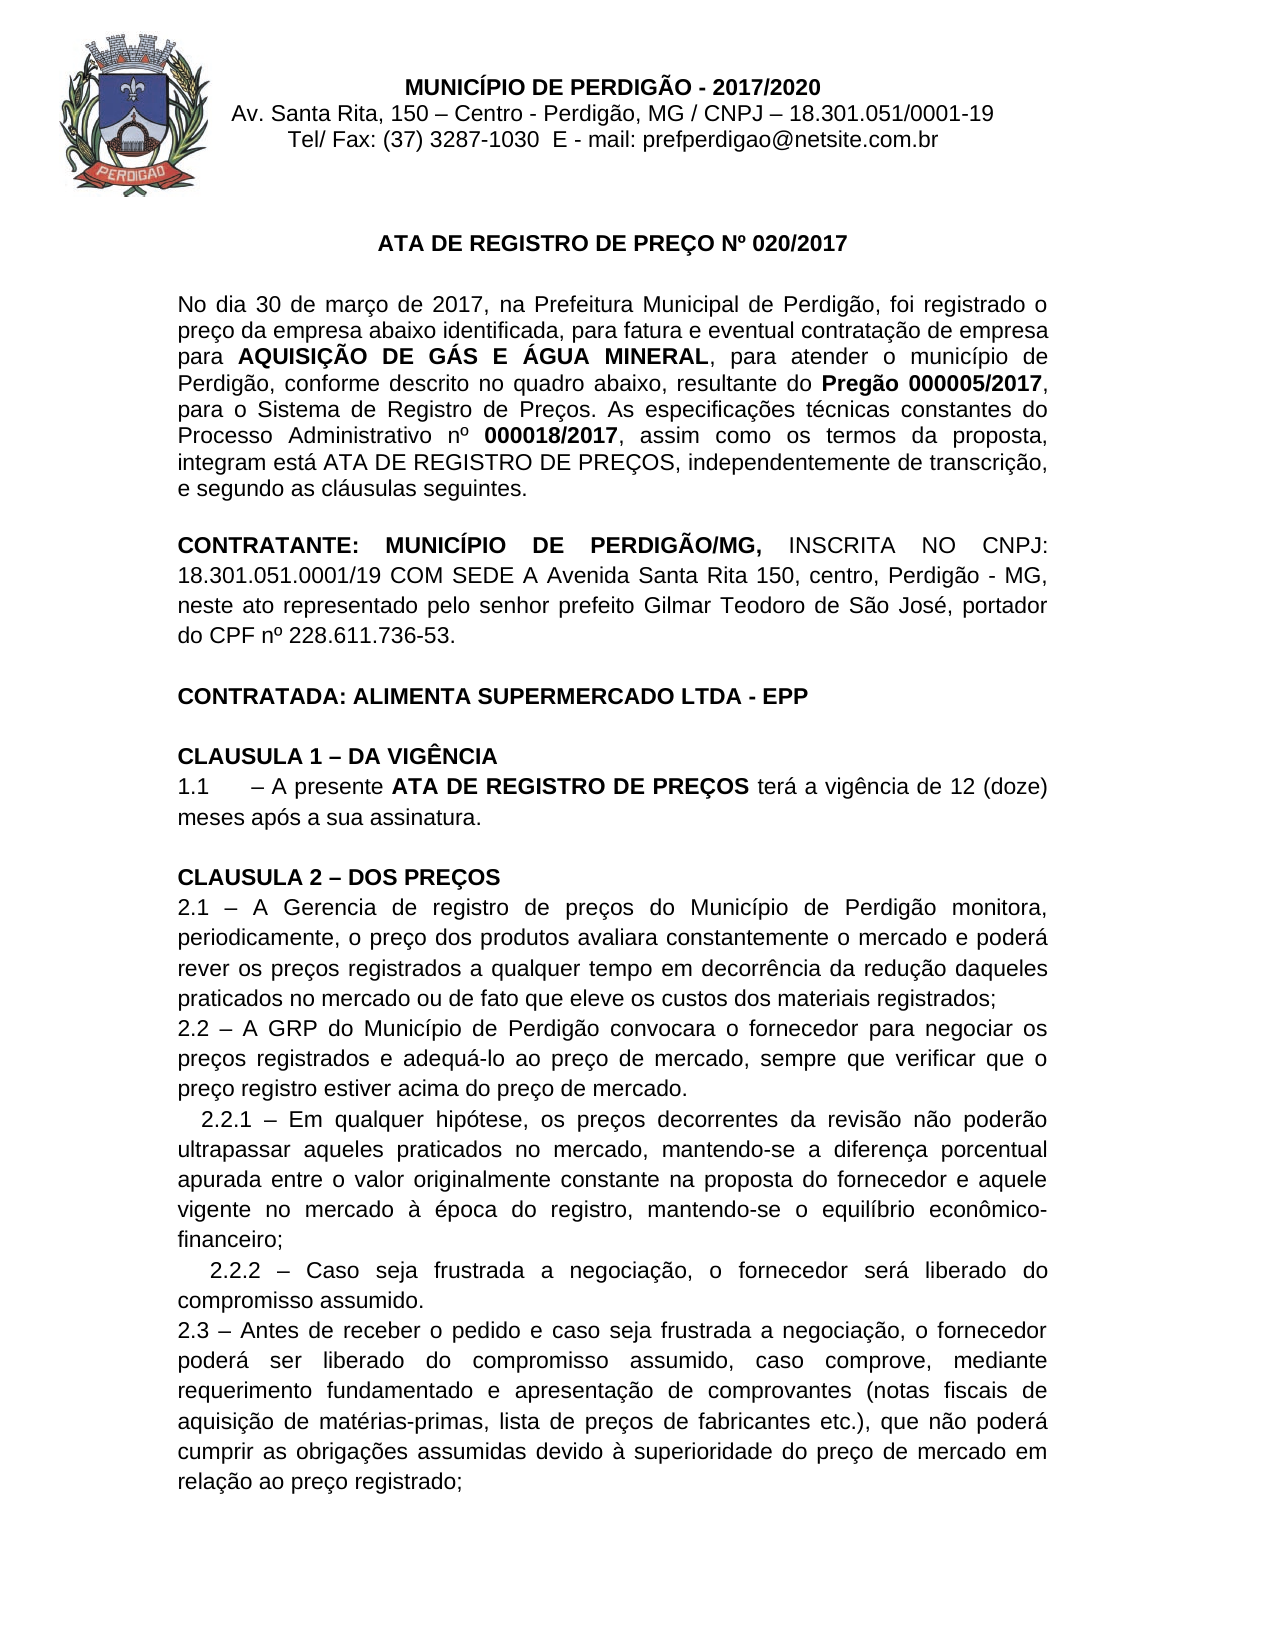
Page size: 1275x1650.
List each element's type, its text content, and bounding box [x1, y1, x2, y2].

text No dia 30 de março de 2017, na Prefeitura Municipal de Perdigão, foi registrado o preço da empresa abaixo identificada, para fatura e eventual contratação de empresa para AQUISIÇÃO DE GÁS E ÁGUA MINERAL, para atender o município de Perdigão, conforme descrito no quadro abaixo, resultante do Pregão 000005/2017, para o Sistema de Registro de Preços. As especificações técnicas constantes do Processo Administrativo nº 000018/2017, assim como os termos da proposta, integram está ATA DE REGISTRO DE PREÇOS, independentemente de transcrição, e segundo as cláusulas seguintes. [177, 291, 1048, 501]
text 2.1 – A Gerencia de registro de preços do Município de Perdigão monitora, periodicamente, o preço dos produtos avaliara constantemente o mercado e poderá rever os preços registrados a qualquer tempo em decorrência da redução daqueles praticados no mercado ou de fato que eleve os custos dos materiais registrados; [177, 894, 1048, 1011]
list – A presente ATA DE REGISTRO DE PREÇOS terá a vigência de 12 (doze) meses após a sua assinatura. [177, 773, 1048, 830]
text CONTRATANTE: MUNICÍPIO DE PERDIGÃO/MG, INSCRITA NO CNPJ: 18.301.051.0001/19 COM SEDE A Avenida Santa Rita 150, centro, Perdigão - MG, neste ato representado pelo senhor prefeito Gilmar Teodoro de São José, portador do CPF nº 228.611.736-53. [177, 532, 1048, 649]
text 2.2.1 – Em qualquer hipótese, os preços decorrentes da revisão não poderão ultrapassar aqueles praticados no mercado, mantendo-se a diferença porcentual apurada entre o valor originalmente constante na proposta do fornecedor e aquele vigente no mercado à época do registro, mantendo-se o equilíbrio econômico- financeiro; [177, 1106, 1048, 1253]
picture [59, 31, 213, 197]
text 2.2 – A GRP do Município de Perdigão convocara o fornecedor para negociar os preços registrados e adequá-lo ao preço de mercado, sempre que verificar que o preço registro estiver acima do preço de mercado. [177, 1015, 1048, 1102]
text CONTRATADA: ALIMENTA SUPERMERCADO LTDA - EPP [177, 683, 1048, 709]
text CLAUSULA 1 – DA VIGÊNCIA [177, 743, 1048, 769]
text 2.2.2 – Caso seja frustrada a negociação, o fornecedor será liberado do compromisso assumido. [177, 1257, 1048, 1313]
text 2.3 – Antes de receber o pedido e caso seja frustrada a negociação, o fornecedor poderá ser liberado do compromisso assumido, caso comprove, mediante requerimento fundamentado e apresentação de comprovantes (notas fiscais de aquisição de matérias-primas, lista de preços de fabricantes etc.), que não poderá cumprir as obrigações assumidas devido à superioridade do preço de mercado em relação ao preço registrado; [177, 1317, 1048, 1494]
text CLAUSULA 2 – DOS PREÇOS [177, 864, 1048, 890]
text ATA DE REGISTRO DE PREÇO Nº 020/2017 [177, 230, 1048, 257]
